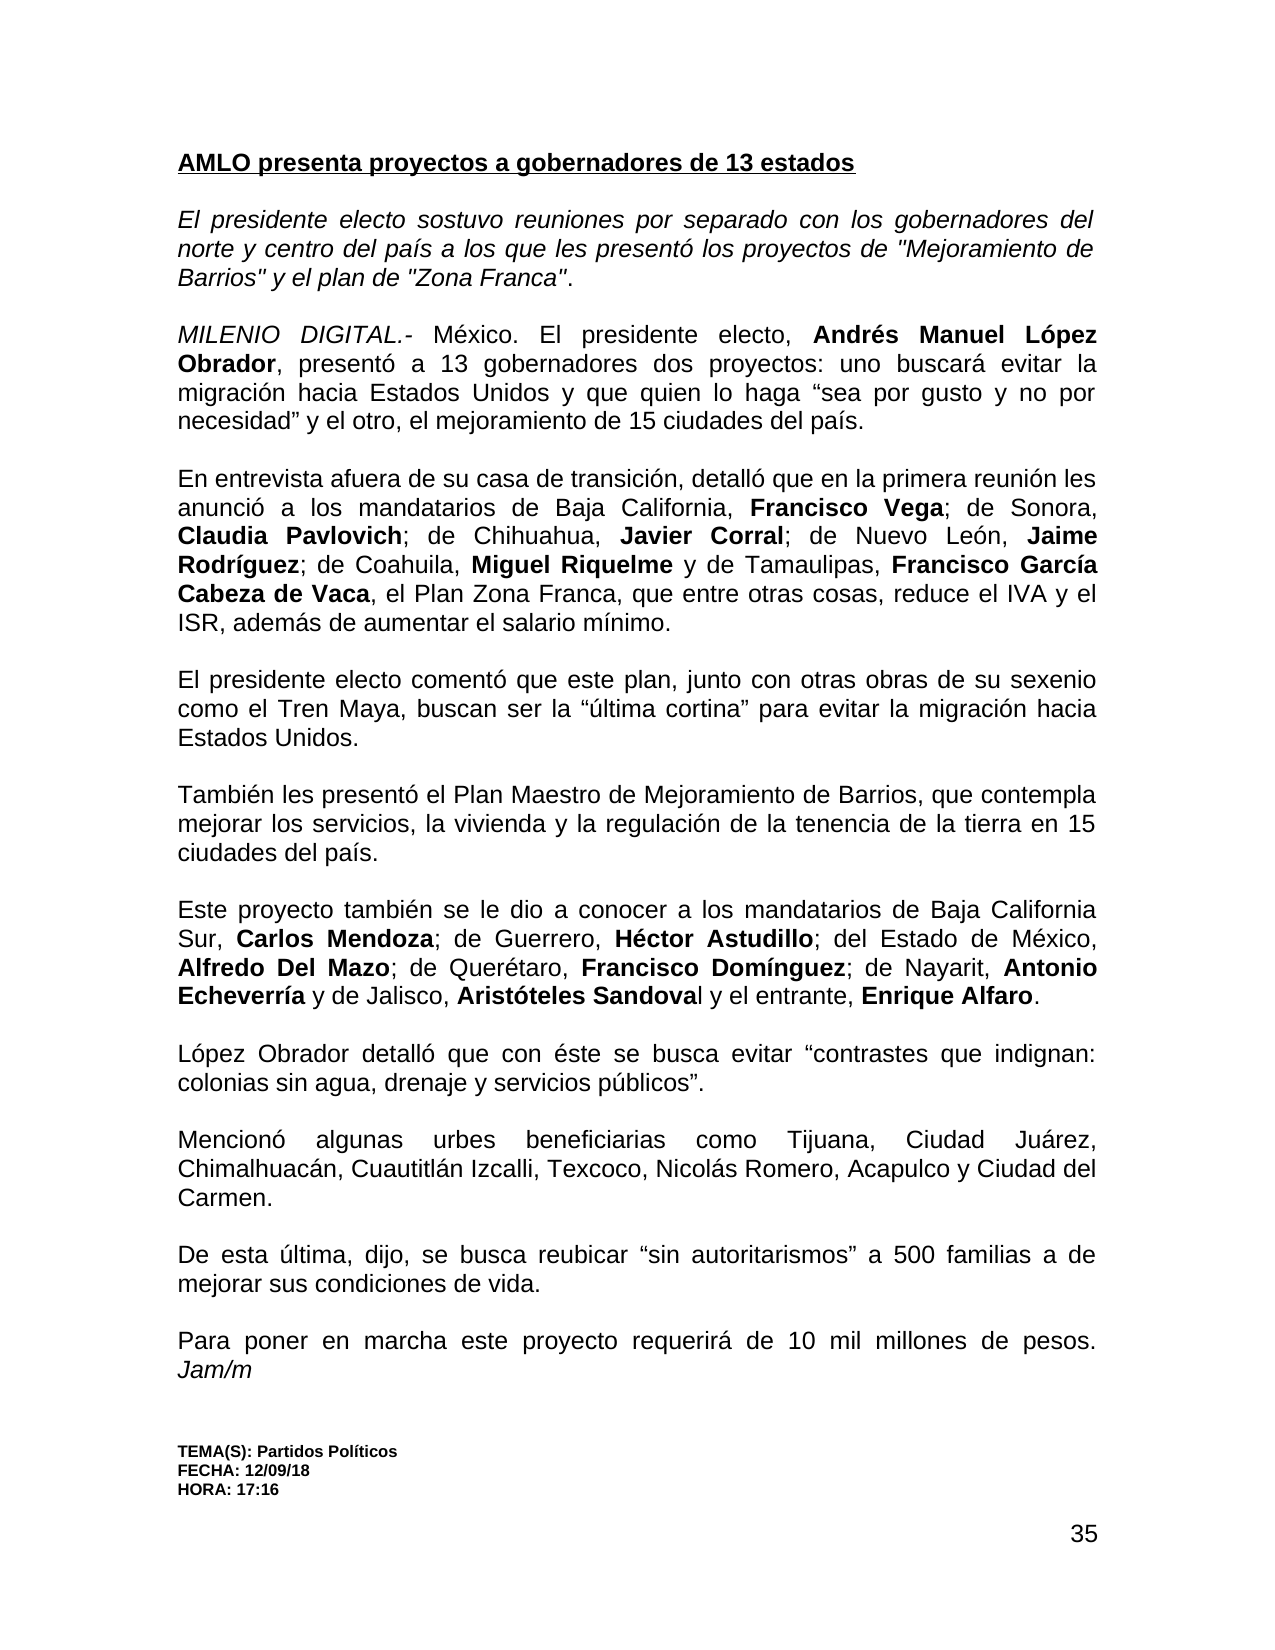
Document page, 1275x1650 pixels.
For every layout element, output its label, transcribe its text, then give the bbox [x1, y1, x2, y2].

text También les presentó el Plan Maestro de Mejoramiento de Barrios, que contempla mejorar los servicios, la vivienda y la regulación de la tenencia de la tierra en 15 ciudades del país. [177, 780, 1098, 866]
text Este proyecto también se le dio a conocer a los mandatarios de Baja California Sur, Carlos Mendoza; de Guerrero, Héctor Astudillo; del Estado de México, Alfredo Del Mazo; de Querétaro, Francisco Domínguez; de Nayarit, Antonio Echeverría y de Jalisco, Aristóteles Sandoval y el entrante, Enrique Alfaro. [177, 895, 1098, 1010]
text En entrevista afuera de su casa de transición, detalló que en la primera reunión les anunció a los mandatarios de Baja California, Francisco Vega; de Sonora, Claudia Pavlovich; de Chihuahua, Javier Corral; de Nuevo León, Jaime Rodríguez; de Coahuila, Miguel Riquelme y de Tamaulipas, Francisco García Cabeza de Vaca, el Plan Zona Franca, que entre otras cosas, reduce el IVA y el ISR, además de aumentar el salario mínimo. [177, 464, 1098, 636]
text HORA: 17:16 [177, 1480, 1098, 1499]
text Mencionó algunas urbes beneficiarias como Tijuana, Ciudad Juárez, Chimalhuacán, Cuautitlán Izcalli, Texcoco, Nicolás Romero, Acapulco y Ciudad del Carmen. [177, 1125, 1098, 1211]
text TEMA(S): Partidos Políticos [177, 1441, 1098, 1461]
text MILENIO DIGITAL.- México. El presidente electo, Andrés Manuel López Obrador, presentó a 13 gobernadores dos proyectos: uno buscará evitar la migración hacia Estados Unidos y que quien lo haga “sea por gusto y no por necesidad” y el otro, el mejoramiento de 15 ciudades del país. [177, 320, 1098, 435]
text AMLO presenta proyectos a gobernadores de 13 estados [177, 148, 1098, 176]
text López Obrador detalló que con éste se busca evitar “contrastes que indignan: colonias sin agua, drenaje y servicios públicos”. [177, 1039, 1098, 1096]
text El presidente electo comentó que este plan, junto con otras obras de su sexenio como el Tren Maya, buscan ser la “última cortina” para evitar la migración hacia Estados Unidos. [177, 665, 1098, 751]
text Para poner en marcha este proyecto requerirá de 10 mil millones de pesos. Jam/m [177, 1326, 1098, 1384]
text De esta última, dijo, se busca reubicar “sin autoritarismos” a 500 familias a de mejorar sus condiciones de vida. [177, 1240, 1098, 1298]
text El presidente electo sostuvo reuniones por separado con los gobernadores del norte y centro del país a los que les presentó los proyectos de "Mejoramiento de Barrios" y el plan de "Zona Franca". [177, 205, 1098, 291]
text FECHA: 12/09/18 [177, 1461, 1098, 1480]
